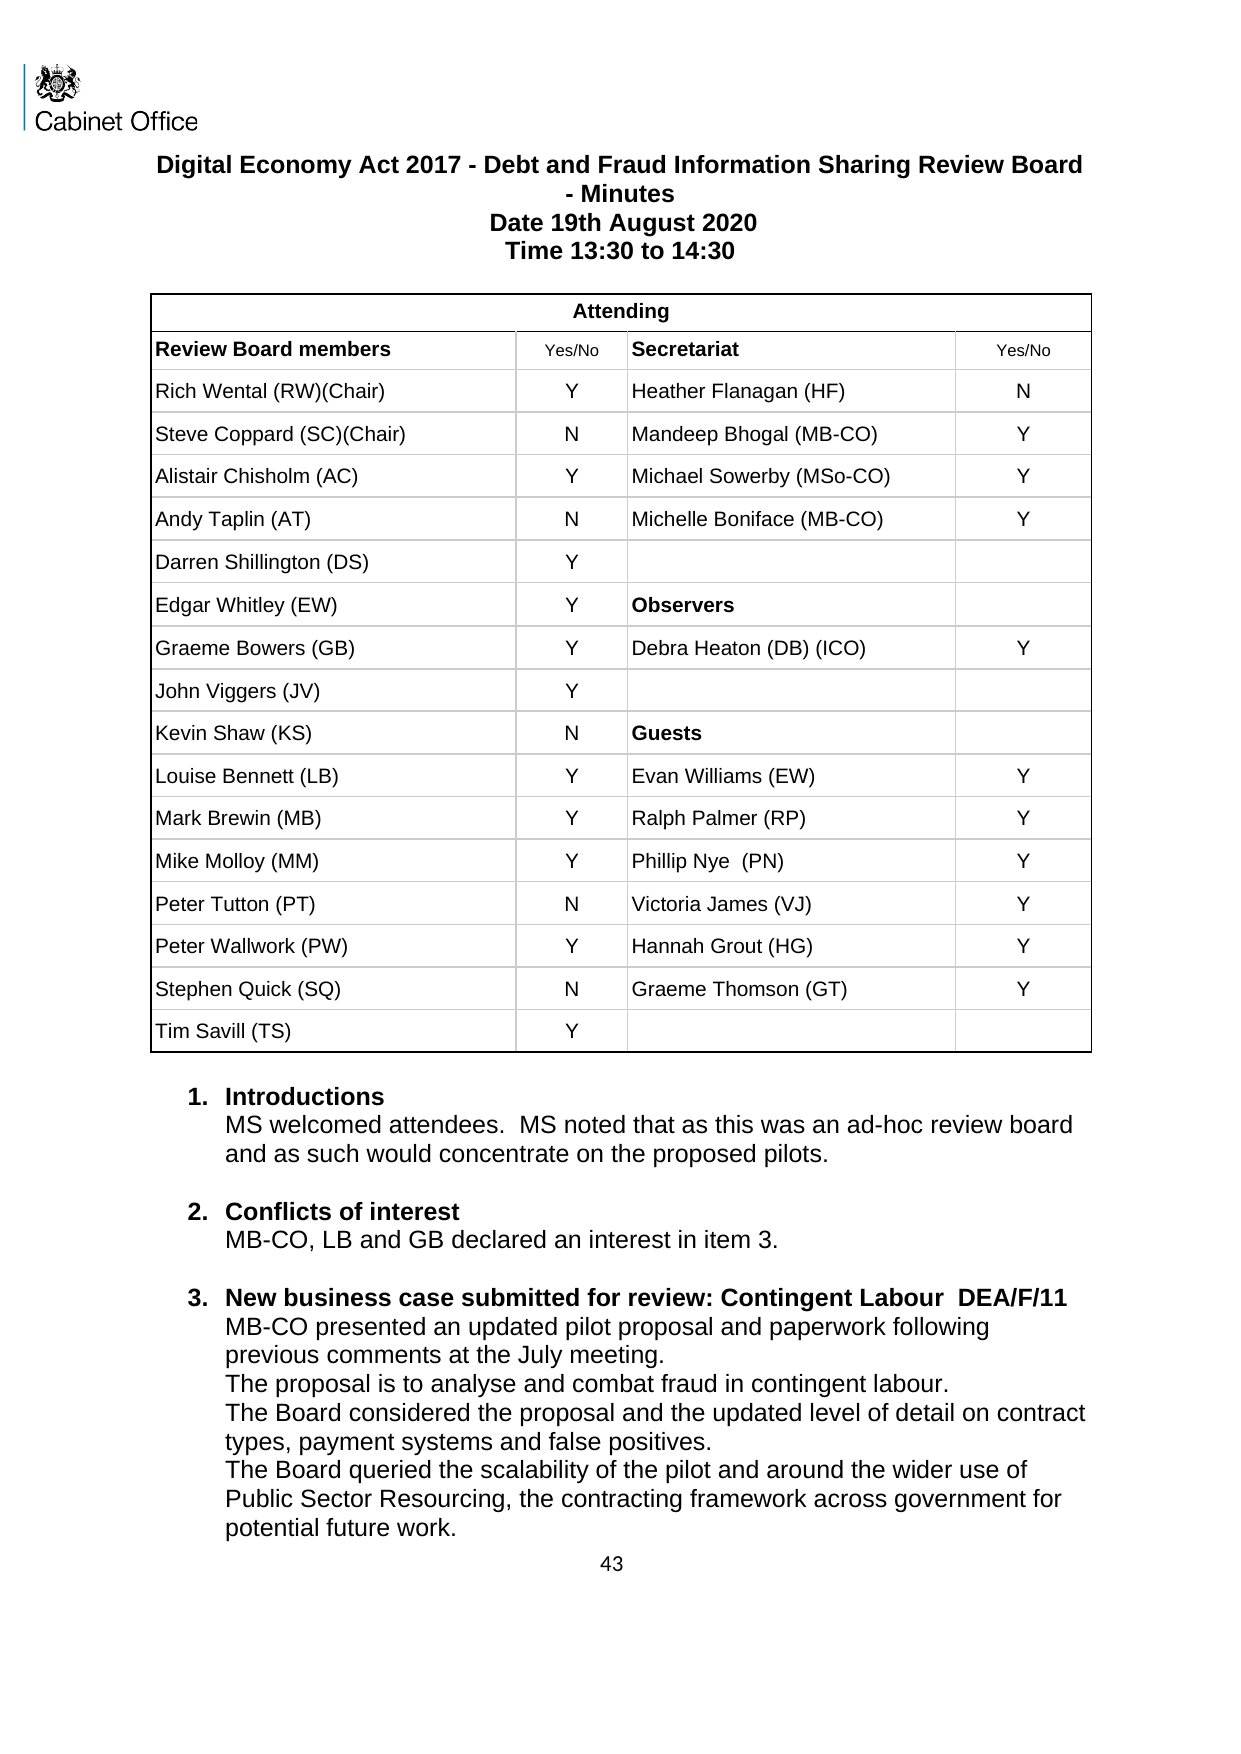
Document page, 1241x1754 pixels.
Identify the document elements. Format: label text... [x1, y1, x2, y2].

table_cell N [517, 498, 627, 539]
table_cell Y [956, 455, 1091, 496]
table_cell Rich Wental (RW)(Chair) [152, 370, 515, 411]
table_cell Y [517, 583, 627, 625]
table_cell Graeme Bowers (GB) [152, 627, 515, 668]
table_cell Review Board members [152, 332, 515, 368]
table_cell Y [517, 670, 627, 710]
table_cell Y [956, 627, 1091, 668]
table_cell Alistair Chisholm (AC) [152, 455, 515, 496]
table_cell Y [517, 541, 627, 581]
table_cell Victoria James (VJ) [628, 882, 955, 923]
table_cell Heather Flanagan (HF) [628, 370, 955, 411]
table_cell Peter Wallwork (PW) [152, 925, 515, 966]
table_cell Andy Taplin (AT) [152, 498, 515, 539]
table_cell N [517, 882, 627, 923]
table_header Attending [152, 295, 1091, 331]
table_cell Y [956, 968, 1091, 1009]
table_cell Peter Tutton (PT) [152, 882, 515, 923]
table_cell Y [517, 455, 627, 496]
table_cell John Viggers (JV) [152, 670, 515, 710]
table_cell Michael Sowerby (MSo-CO) [628, 455, 955, 496]
list Conflicts of interest [187, 1197, 1090, 1225]
text MB-CO presented an updated pilot proposal and paperwork following previous comments at the July meeting. [225, 1312, 1090, 1369]
table_cell Debra Heaton (DB) (ICO) [628, 627, 955, 668]
text MB-CO, LB and GB declared an interest in item 3. [225, 1225, 1090, 1254]
table_cell Ralph Palmer (RP) [628, 797, 955, 838]
table_cell Observers [628, 583, 955, 625]
table_cell [956, 541, 1091, 581]
table_cell Kevin Shaw (KS) [152, 712, 515, 753]
table_cell Louise Bennett (LB) [152, 755, 515, 796]
table_cell Hannah Grout (HG) [628, 925, 955, 966]
table_cell Y [956, 925, 1091, 966]
table_cell Edgar Whitley (EW) [152, 583, 515, 625]
table_cell Phillip Nye (PN) [628, 840, 955, 881]
table_cell Yes/No [956, 332, 1091, 368]
table_cell Yes/No [517, 332, 627, 368]
table_cell Mike Molloy (MM) [152, 840, 515, 881]
table_cell Y [956, 755, 1091, 796]
table_cell Y [517, 840, 627, 881]
table_cell N [517, 712, 627, 753]
table_cell [628, 1010, 955, 1051]
table_cell Graeme Thomson (GT) [628, 968, 955, 1009]
picture [23, 64, 198, 131]
table_cell [956, 1010, 1091, 1051]
text The Board considered the proposal and the updated level of detail on contract types, payment systems and false positives. [225, 1398, 1090, 1455]
table_cell Y [517, 755, 627, 796]
table_cell N [517, 413, 627, 454]
text Digital Economy Act 2017 - Debt and Fraud Information Sharing Review Board - Minutes [150, 150, 1090, 207]
table_cell Y [956, 498, 1091, 539]
table_cell Y [517, 797, 627, 838]
table_cell N [956, 370, 1091, 411]
table_cell [956, 670, 1091, 710]
table_cell N [517, 968, 627, 1009]
table_cell [956, 712, 1091, 753]
table_cell [628, 541, 955, 581]
text Time 13:30 to 14:30 [150, 236, 1090, 265]
text The Board queried the scalability of the pilot and around the wider use of Public Sector Resourcing, the contracting framework across government for potential future work. [225, 1455, 1090, 1542]
table_cell Y [517, 925, 627, 966]
list Introductions [187, 1082, 1090, 1110]
table_cell Y [956, 882, 1091, 923]
table_cell Tim Savill (TS) [152, 1010, 515, 1051]
table_cell Y [956, 797, 1091, 838]
table_cell Y [517, 1010, 627, 1051]
table_cell Y [956, 413, 1091, 454]
list New business case submitted for review: Contingent Labour DEA/F/11 [187, 1283, 1090, 1312]
text MS welcomed attendees. MS noted that as this was an ad-hoc review board and as such would concentrate on the proposed pilots. [225, 1110, 1090, 1168]
table_cell Y [956, 840, 1091, 881]
table_cell [956, 583, 1091, 625]
table_cell Y [517, 370, 627, 411]
text Date 19th August 2020 [150, 207, 1090, 236]
text The proposal is to analyse and combat fraud in contingent labour. [225, 1369, 1090, 1398]
table_cell Michelle Boniface (MB-CO) [628, 498, 955, 539]
table_cell Y [517, 627, 627, 668]
table_cell Steve Coppard (SC)(Chair) [152, 413, 515, 454]
table_cell Darren Shillington (DS) [152, 541, 515, 581]
table_cell Mandeep Bhogal (MB-CO) [628, 413, 955, 454]
table_cell Stephen Quick (SQ) [152, 968, 515, 1009]
table_cell Mark Brewin (MB) [152, 797, 515, 838]
table_cell [628, 670, 955, 710]
table_cell Guests [628, 712, 955, 753]
table_cell Secretariat [628, 332, 955, 368]
table_cell Evan Williams (EW) [628, 755, 955, 796]
